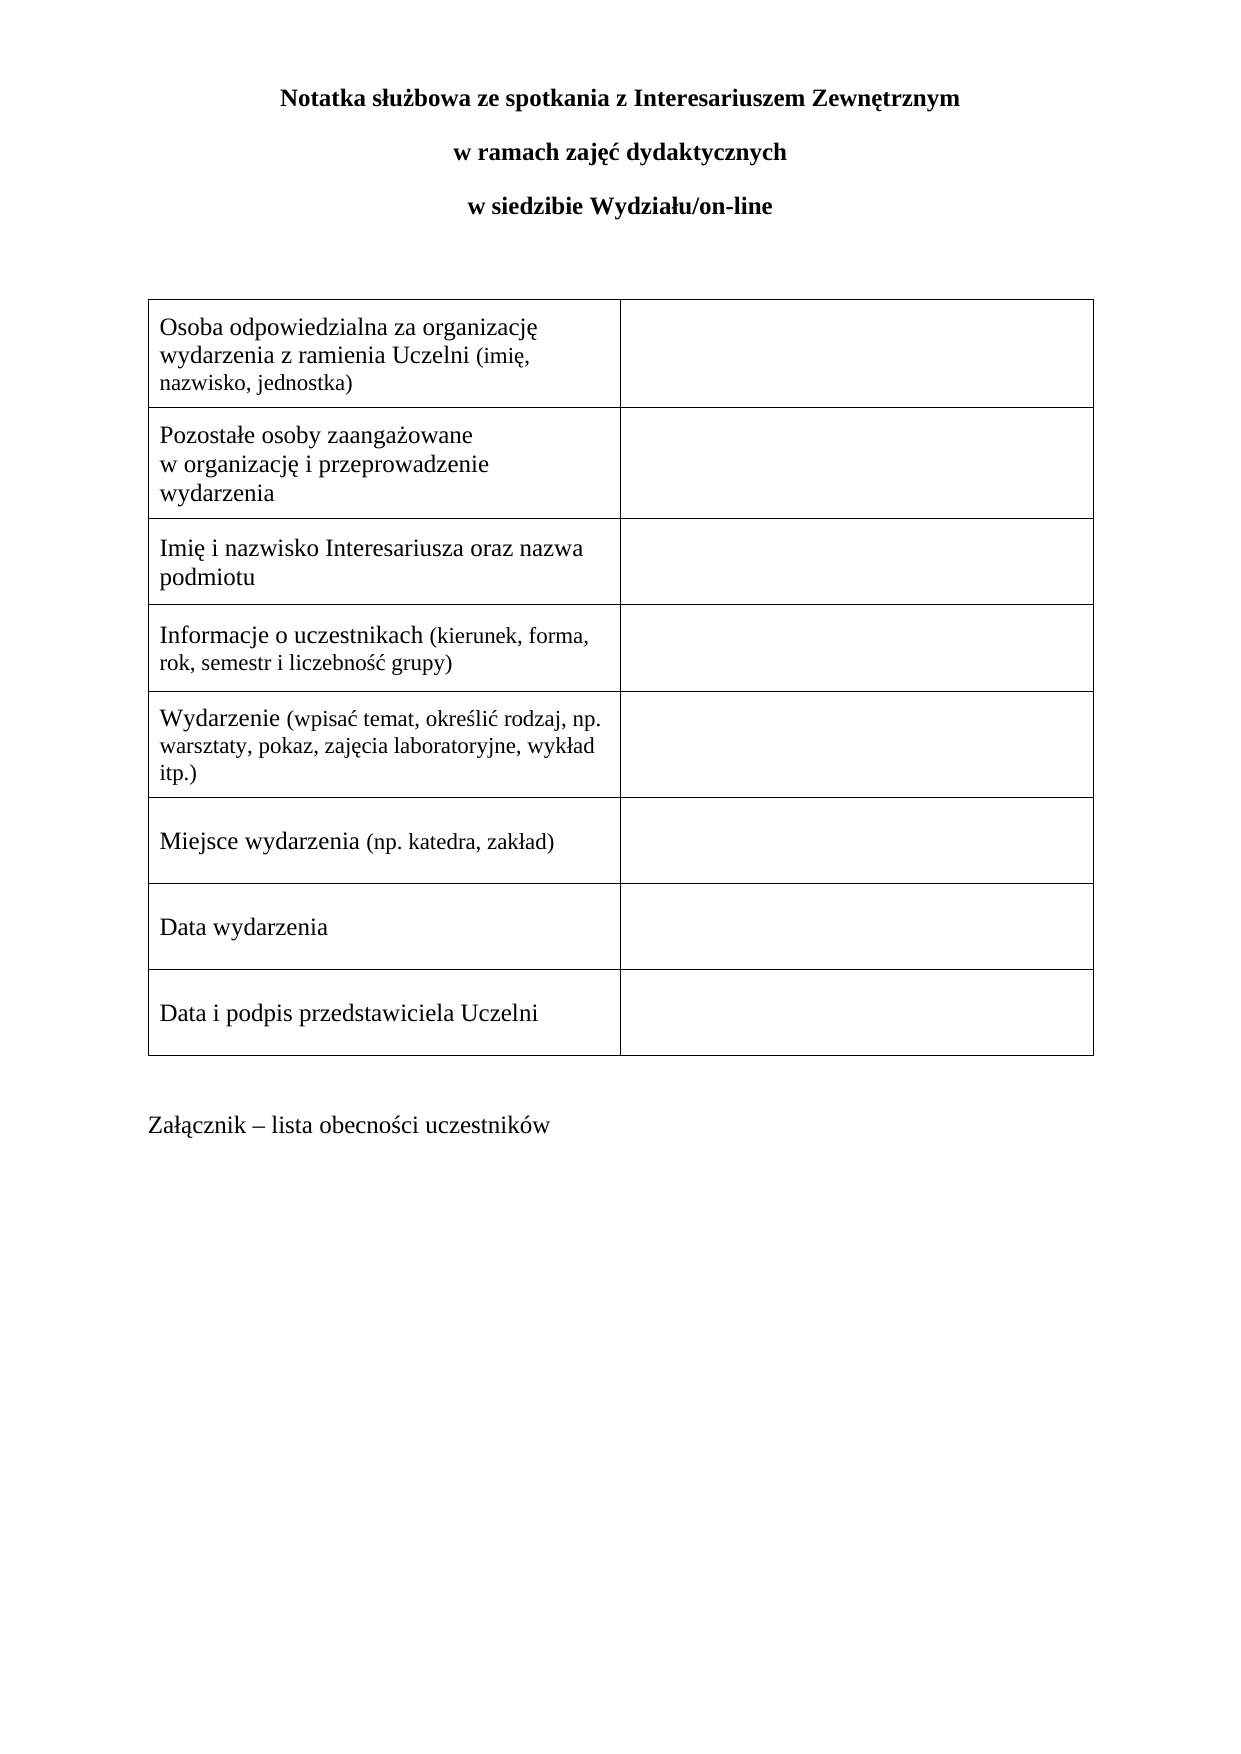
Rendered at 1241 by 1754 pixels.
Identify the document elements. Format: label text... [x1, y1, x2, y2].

table_cell Wydarzenie (wpisać temat, określić rodzaj, np. warsztaty, pokaz, zajęcia laboratoryjne, wykład itp.) [149, 692, 620, 797]
table_cell [621, 519, 1093, 604]
table_cell Data wydarzenia [149, 884, 620, 969]
table_cell [621, 970, 1093, 1055]
text Notatka służbowa ze spotkania z Interesariuszem Zewnętrznym [148, 83, 1093, 112]
table_cell Pozostałe osoby zaangażowane w organizację i przeprowadzenie wydarzenia [149, 408, 620, 518]
table_header Osoba odpowiedzialna za organizację wydarzenia z ramienia Uczelni (imię, nazwisko, jednostka) [149, 300, 620, 407]
table_cell [621, 798, 1093, 883]
table_header [621, 300, 1093, 407]
table_cell Imię i nazwisko Interesariusza oraz nazwa podmiotu [149, 519, 620, 604]
table_cell Data i podpis przedstawiciela Uczelni [149, 970, 620, 1055]
text w ramach zajęć dydaktycznych [148, 137, 1093, 166]
table_cell [621, 884, 1093, 969]
table_cell [621, 605, 1093, 691]
text Załącznik – lista obecności uczestników [148, 1110, 1093, 1139]
table_cell [621, 692, 1093, 797]
table_cell Miejsce wydarzenia (np. katedra, zakład) [149, 798, 620, 883]
text w siedzibie Wydziału/on-line [148, 191, 1093, 220]
table_cell [621, 408, 1093, 518]
table_cell Informacje o uczestnikach (kierunek, forma, rok, semestr i liczebność grupy) [149, 605, 620, 691]
